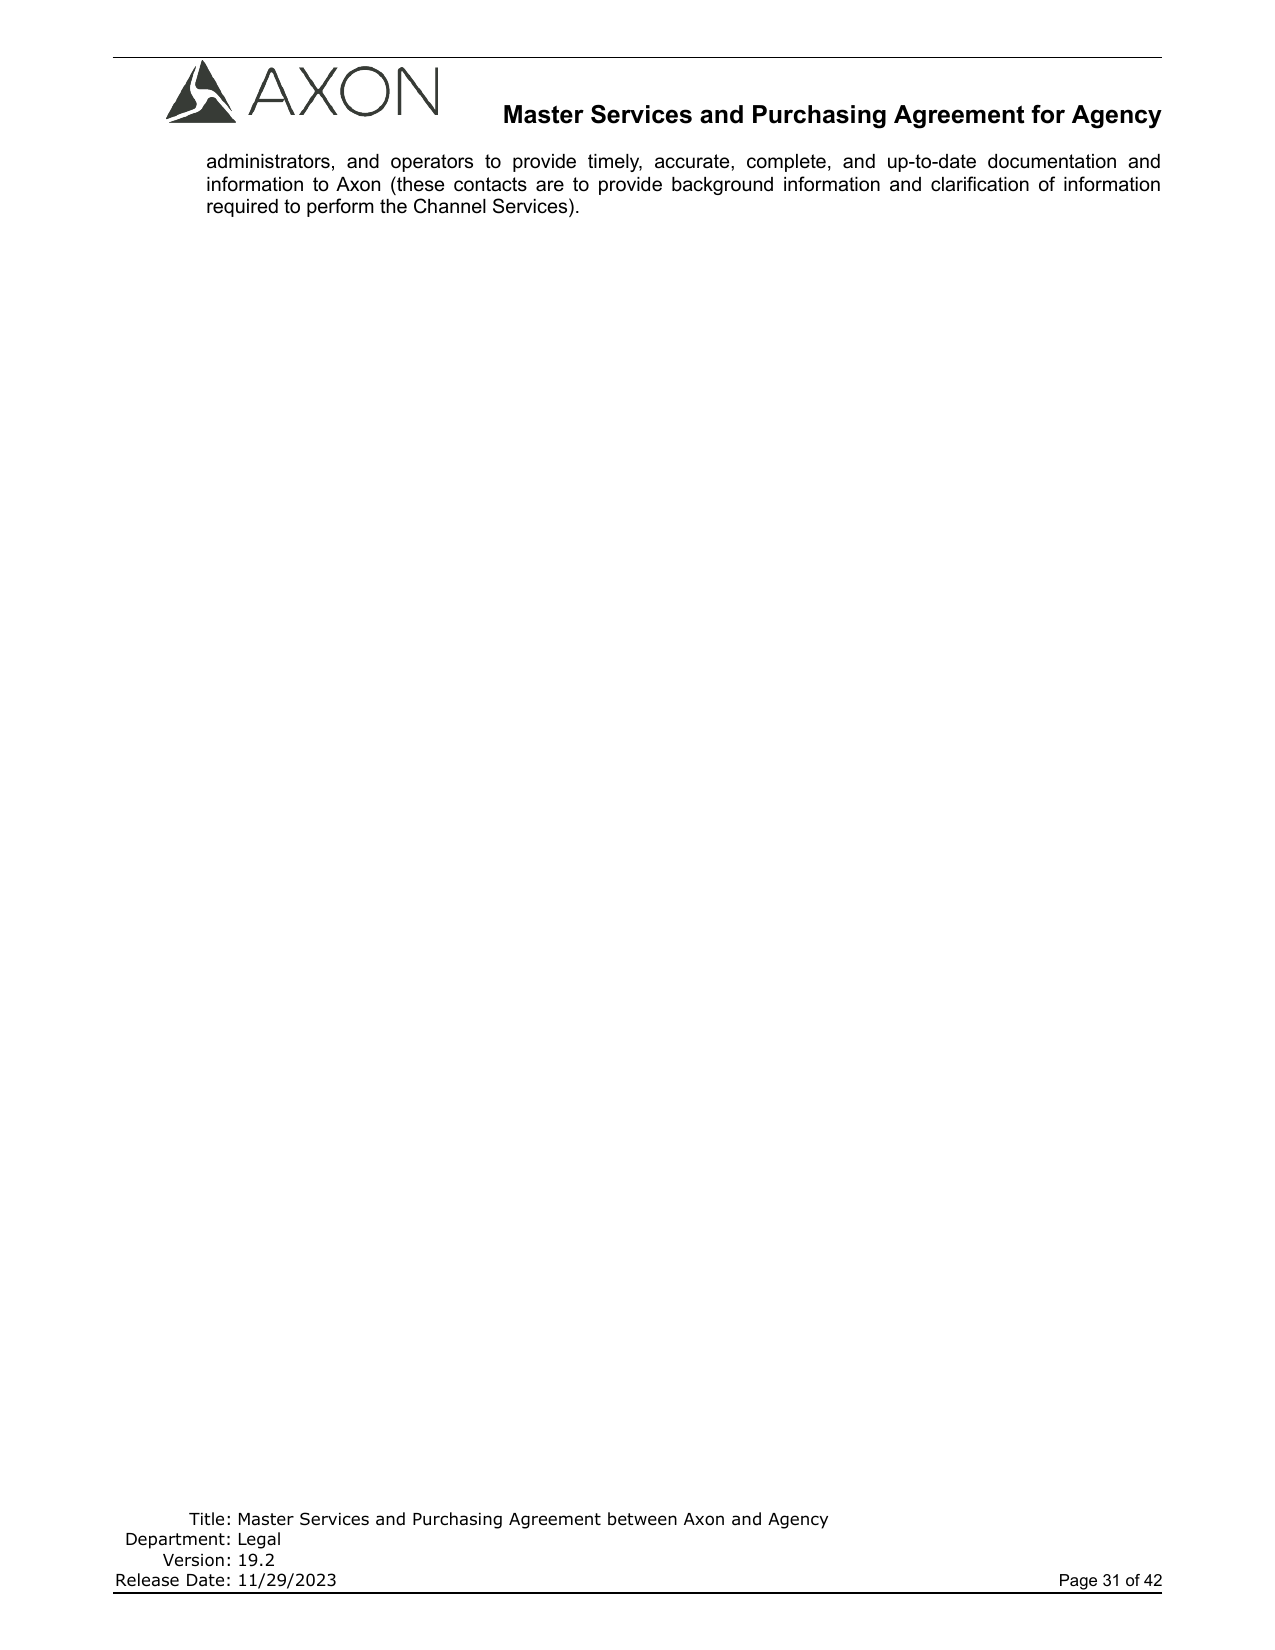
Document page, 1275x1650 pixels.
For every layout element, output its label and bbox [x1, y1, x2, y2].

list [150, 150, 1162, 218]
picture [165, 60, 438, 123]
